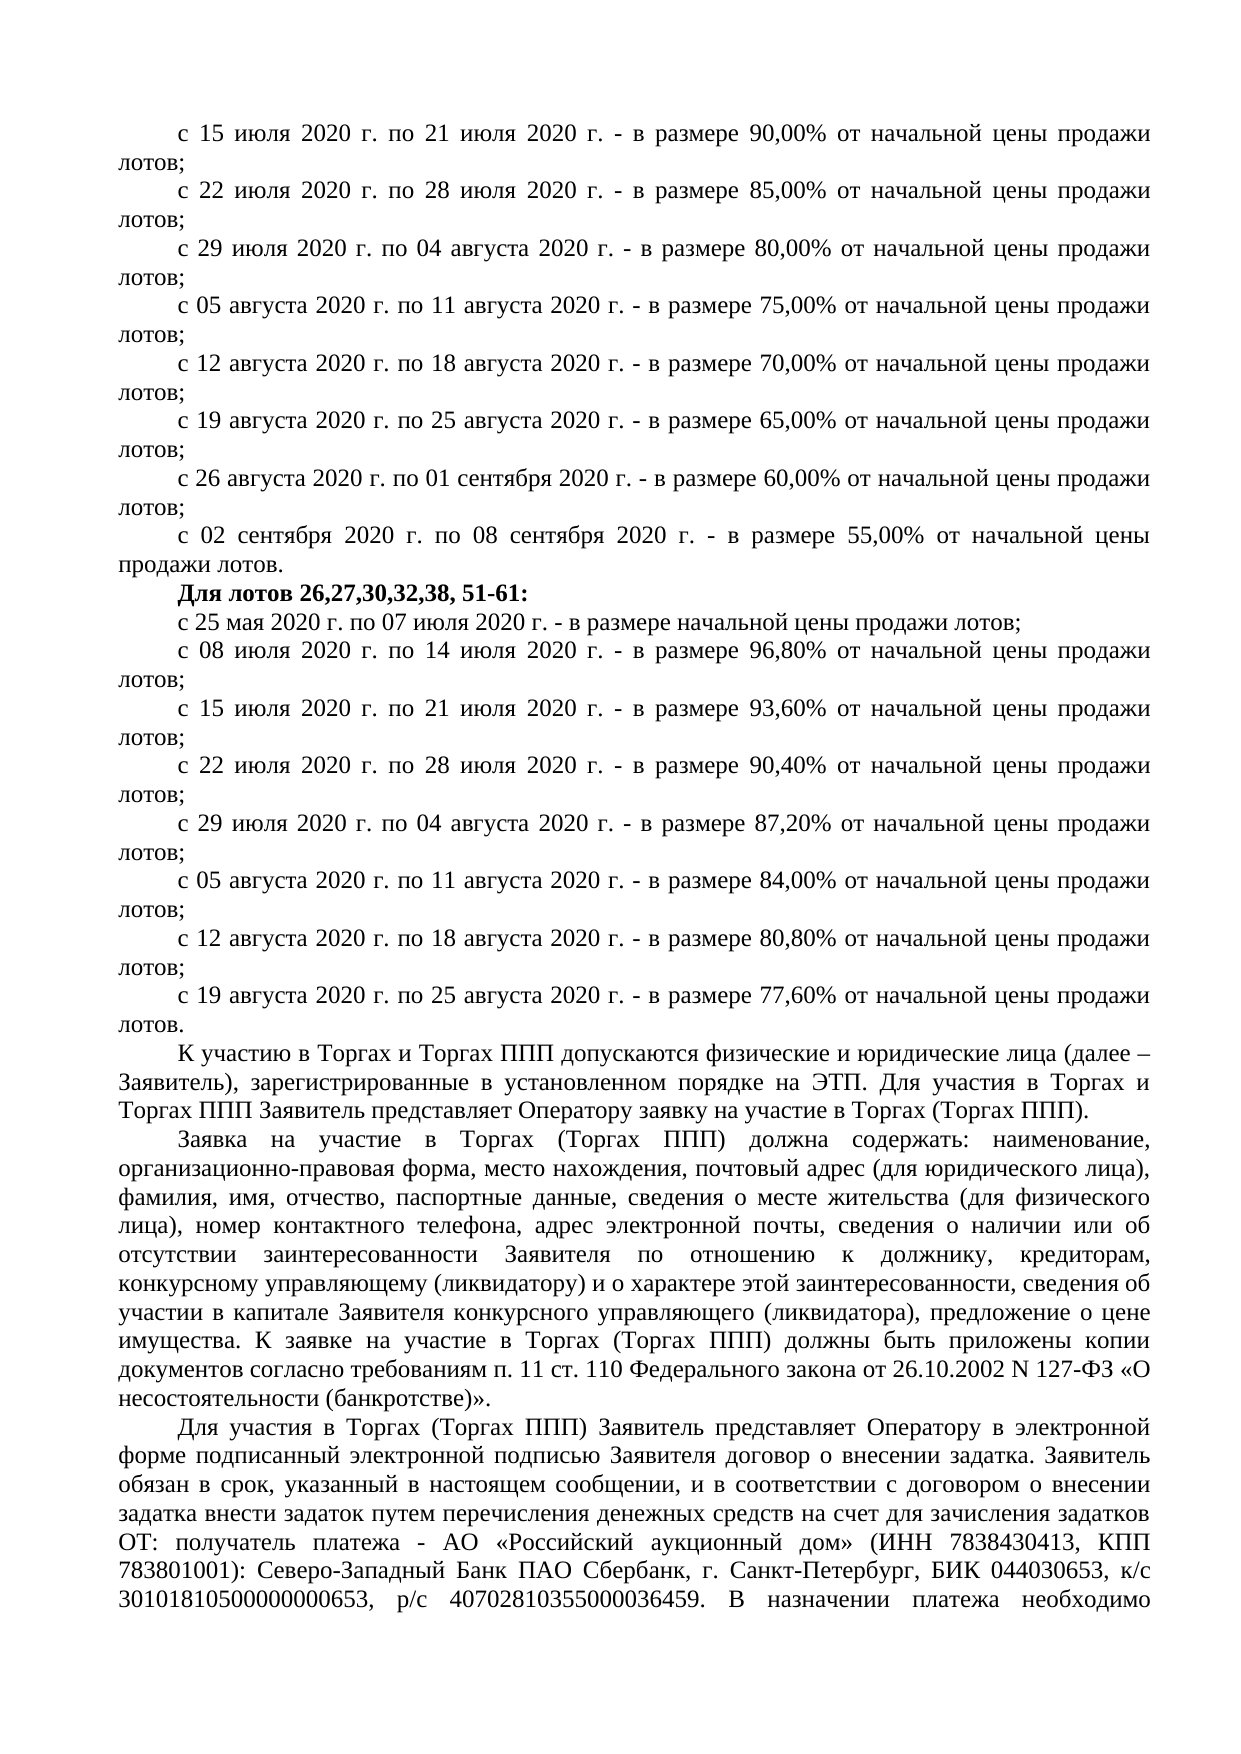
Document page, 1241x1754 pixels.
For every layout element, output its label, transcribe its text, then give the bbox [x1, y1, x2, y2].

text с 26 августа 2020 г. по 01 сентября 2020 г. - в размере 60,00% от начальной цены продажи лотов; [118, 463, 1151, 521]
text с 12 августа 2020 г. по 18 августа 2020 г. - в размере 70,00% от начальной цены продажи лотов; [118, 348, 1151, 406]
text с 05 августа 2020 г. по 11 августа 2020 г. - в размере 84,00% от начальной цены продажи лотов; [118, 866, 1151, 923]
text с 05 августа 2020 г. по 11 августа 2020 г. - в размере 75,00% от начальной цены продажи лотов; [118, 291, 1151, 348]
text с 19 августа 2020 г. по 25 августа 2020 г. - в размере 65,00% от начальной цены продажи лотов; [118, 406, 1151, 463]
text с 25 мая 2020 г. по 07 июля 2020 г. - в размере начальной цены продажи лотов; [118, 607, 1151, 636]
text с 08 июля 2020 г. по 14 июля 2020 г. - в размере 96,80% от начальной цены продажи лотов; [118, 636, 1151, 693]
text с 12 августа 2020 г. по 18 августа 2020 г. - в размере 80,80% от начальной цены продажи лотов; [118, 923, 1151, 981]
text с 29 июля 2020 г. по 04 августа 2020 г. - в размере 87,20% от начальной цены продажи лотов; [118, 808, 1151, 866]
text с 22 июля 2020 г. по 28 июля 2020 г. - в размере 85,00% от начальной цены продажи лотов; [118, 176, 1151, 233]
text с 15 июля 2020 г. по 21 июля 2020 г. - в размере 90,00% от начальной цены продажи лотов; [118, 118, 1151, 176]
text с 02 сентября 2020 г. по 08 сентября 2020 г. - в размере 55,00% от начальной цены продажи лотов. [118, 521, 1151, 578]
text с 19 августа 2020 г. по 25 августа 2020 г. - в размере 77,60% от начальной цены продажи лотов. [118, 981, 1151, 1038]
text с 29 июля 2020 г. по 04 августа 2020 г. - в размере 80,00% от начальной цены продажи лотов; [118, 233, 1151, 291]
text Заявка на участие в Торгах (Торгах ППП) должна содержать: наименование, организационно-правовая форма, место нахождения, почтовый адрес (для юридического лица), фамилия, имя, отчество, паспортные данные, сведения о месте жительства (для физического лица), номер контактного телефона, адрес электронной почты, сведения о наличии или об отсутствии заинтересованности Заявителя по отношению к должнику, кредиторам, конкурсному управляющему (ликвидатору) и о характере этой заинтересованности, сведения об участии в капитале Заявителя конкурсного управляющего (ликвидатора), предложение о цене имущества. К заявке на участие в Торгах (Торгах ППП) должны быть приложены копии документов согласно требованиям п. 11 ст. 110 Федерального закона от 26.10.2002 N 127-ФЗ «О несостоятельности (банкротстве)». [118, 1124, 1151, 1412]
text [118, 1412, 1151, 1613]
text К участию в Торгах и Торгах ППП допускаются физические и юридические лица (далее – Заявитель), зарегистрированные в установленном порядке на ЭТП. Для участия в Торгах и Торгах ППП Заявитель представляет Оператору заявку на участие в Торгах (Торгах ППП). [118, 1038, 1151, 1124]
text Для лотов 26,27,30,32,38, 51-61: [118, 578, 1151, 607]
text с 15 июля 2020 г. по 21 июля 2020 г. - в размере 93,60% от начальной цены продажи лотов; [118, 693, 1151, 751]
text с 22 июля 2020 г. по 28 июля 2020 г. - в размере 90,40% от начальной цены продажи лотов; [118, 751, 1151, 808]
